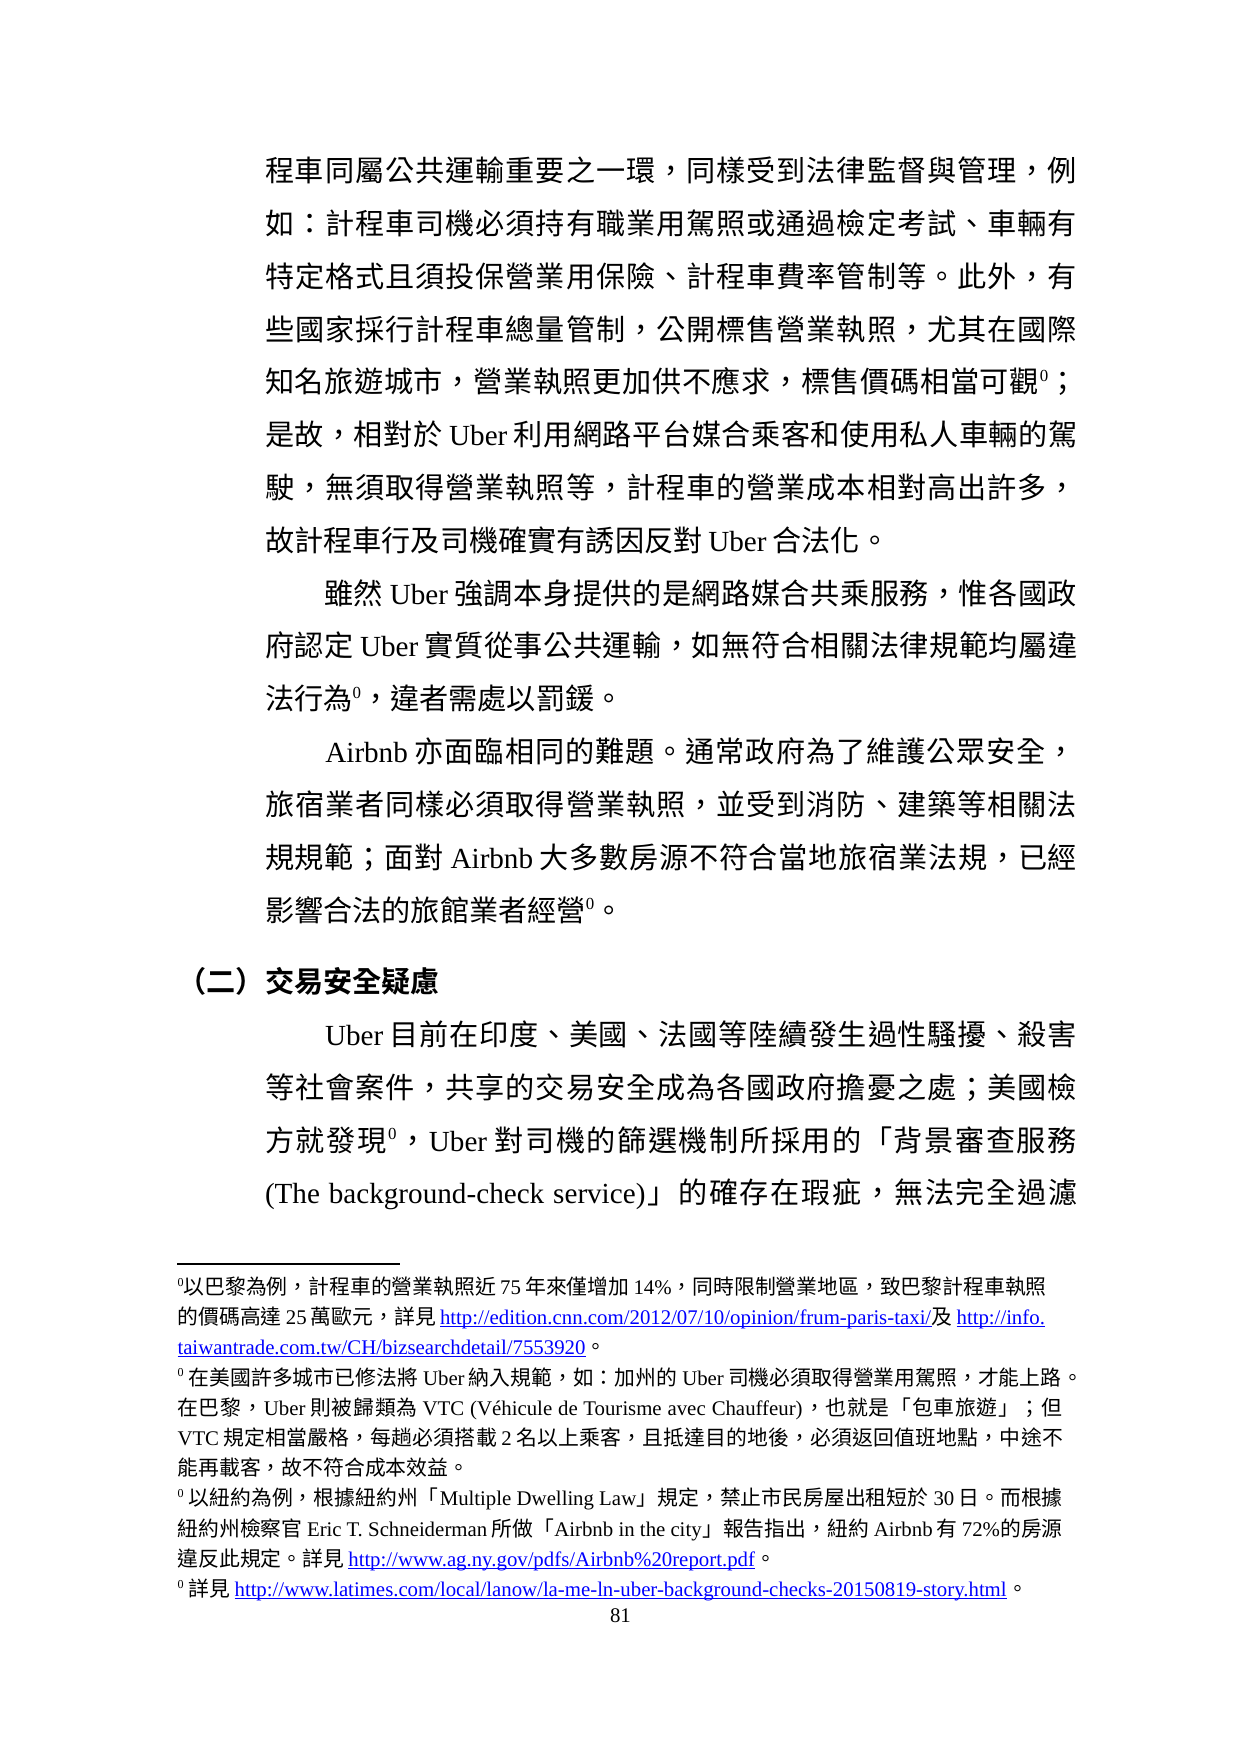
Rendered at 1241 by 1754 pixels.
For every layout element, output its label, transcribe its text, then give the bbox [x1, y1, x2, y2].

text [177, 148, 1078, 929]
text （二）交易安全疑慮 Uber目前在印度、美國、法國等陸續發生過性騷擾、殺害等社會案件，共享的交易安全成為各國政府擔憂之處；美國檢方就發現，Uber對司機的篩選機制所採用的「背景審查服務(The background-check service)」的確存在瑕疵，無法完全過濾有犯罪前科的司機。 Airbnb儘管透過24小時客服專線、互評機制和身分認證制度來保障交易安全，屋主遭受財物損失或旅客受到詐騙的情形仍時有所聞；其中，以一名加拿大屋主所發生房屋遭到旅客嚴重破壞的案例最著名，造成的損失高達75,000美元。 [177, 959, 1078, 1212]
